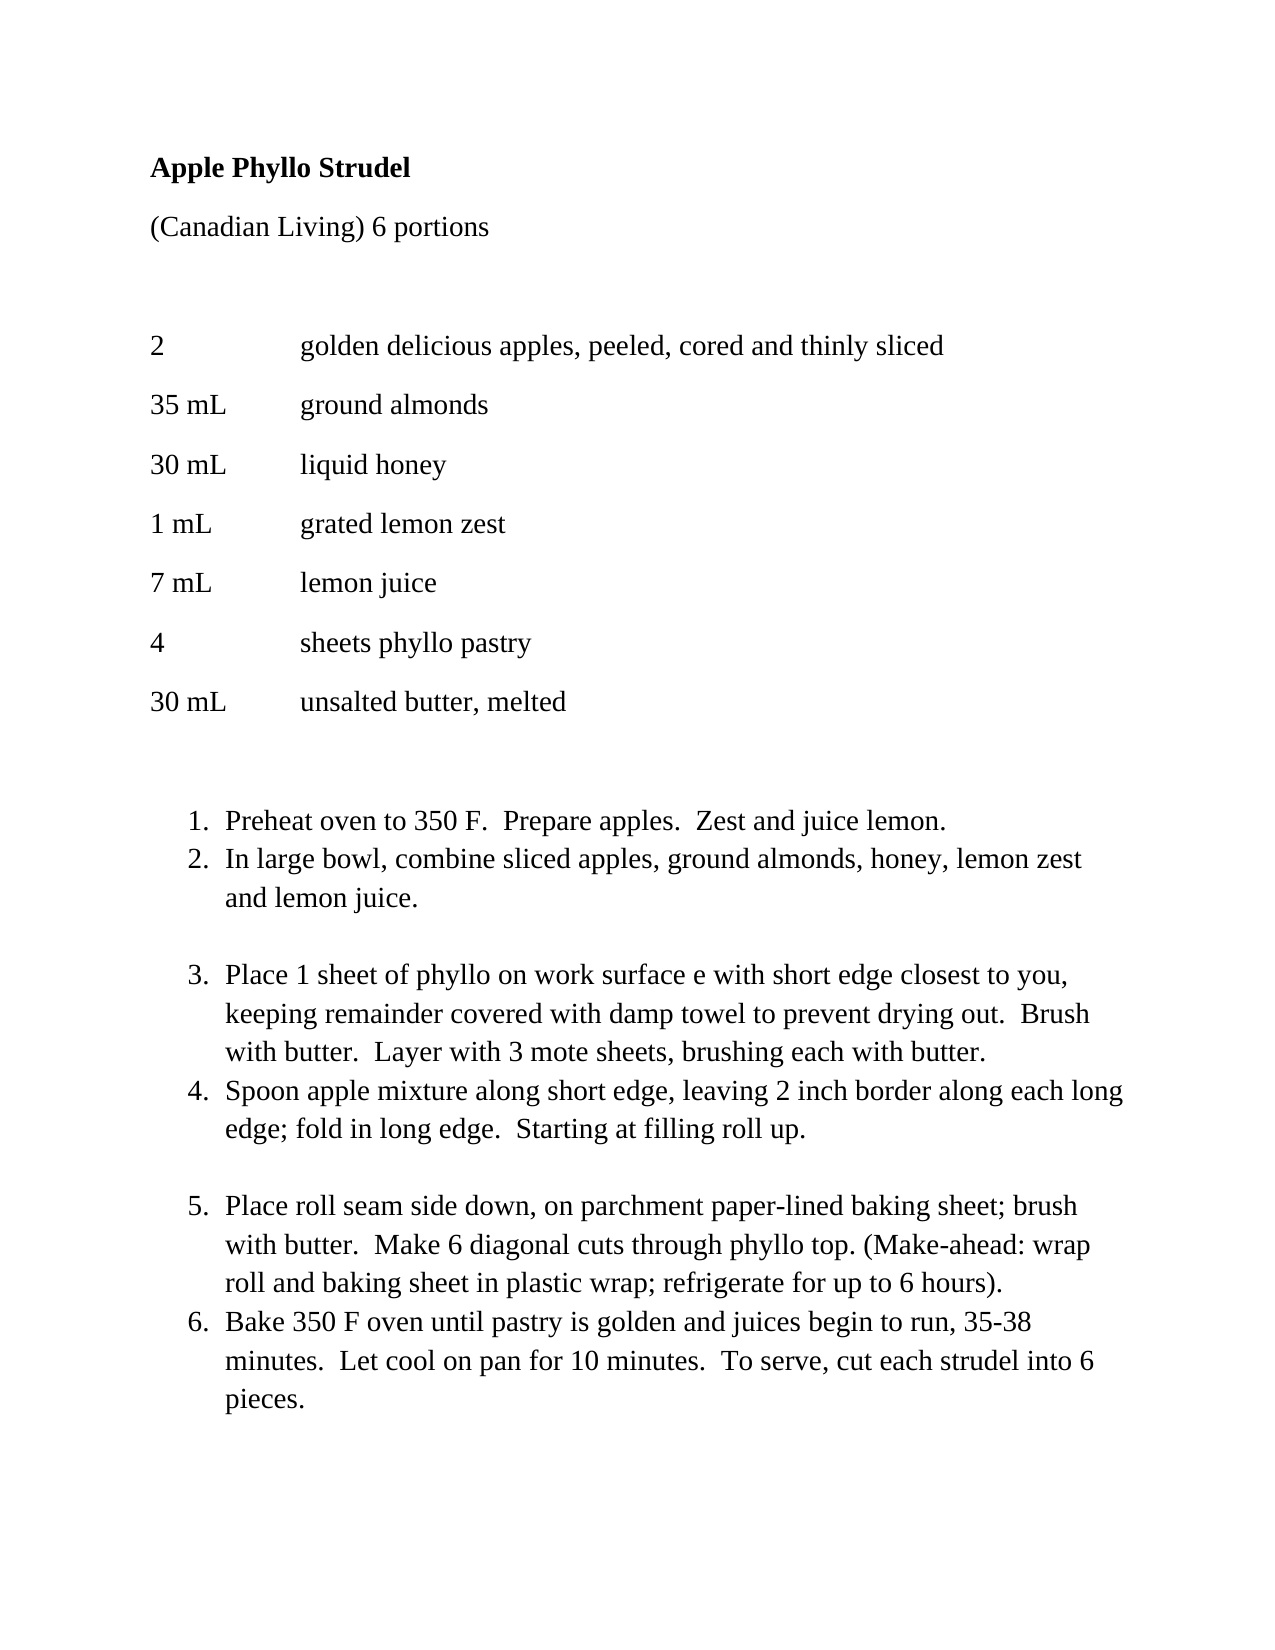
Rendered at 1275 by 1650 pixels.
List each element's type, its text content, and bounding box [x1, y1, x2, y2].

list In large bowl, combine sliced apples, ground almonds, honey, lemon zest and lemon juice. [187, 842, 1125, 914]
text 4 sheets phyllo pastry [150, 625, 1125, 658]
list Preheat oven to 350 F. Prepare apples. Zest and juice lemon. [187, 803, 1125, 837]
text 1 mL grated lemon zest [150, 506, 1125, 540]
text Apple Phyllo Strudel [150, 150, 1125, 183]
text 30 mL unsalted butter, melted [150, 684, 1125, 718]
text 2 golden delicious apples, peeled, cored and thinly sliced [150, 328, 1125, 362]
list Spoon apple mixture along short edge, leaving 2 inch border along each long edge; fold in long edge. Starting at filling roll up. [187, 1073, 1125, 1145]
text 35 mL ground almonds [150, 387, 1125, 421]
text 7 mL lemon juice [150, 566, 1125, 599]
list Place roll seam side down, on parchment paper-lined baking sheet; brush with butter. Make 6 diagonal cuts through phyllo top. (Make-ahead: wrap roll and baking sheet in plastic wrap; refrigerate for up to 6 hours). [187, 1188, 1125, 1299]
text (Canadian Living) 6 portions [150, 209, 1125, 243]
list Place 1 sheet of phyllo on work surface e with short edge closest to you, keeping remainder covered with damp towel to prevent drying out. Brush with butter. Layer with 3 mote sheets, brushing each with butter. [187, 957, 1125, 1068]
text 30 mL liquid honey [150, 447, 1125, 480]
list Bake 350 F oven until pastry is golden and juices begin to run, 35-38 minutes. Let cool on pan for 10 minutes. To serve, cut each strudel into 6 pieces. [187, 1304, 1125, 1415]
